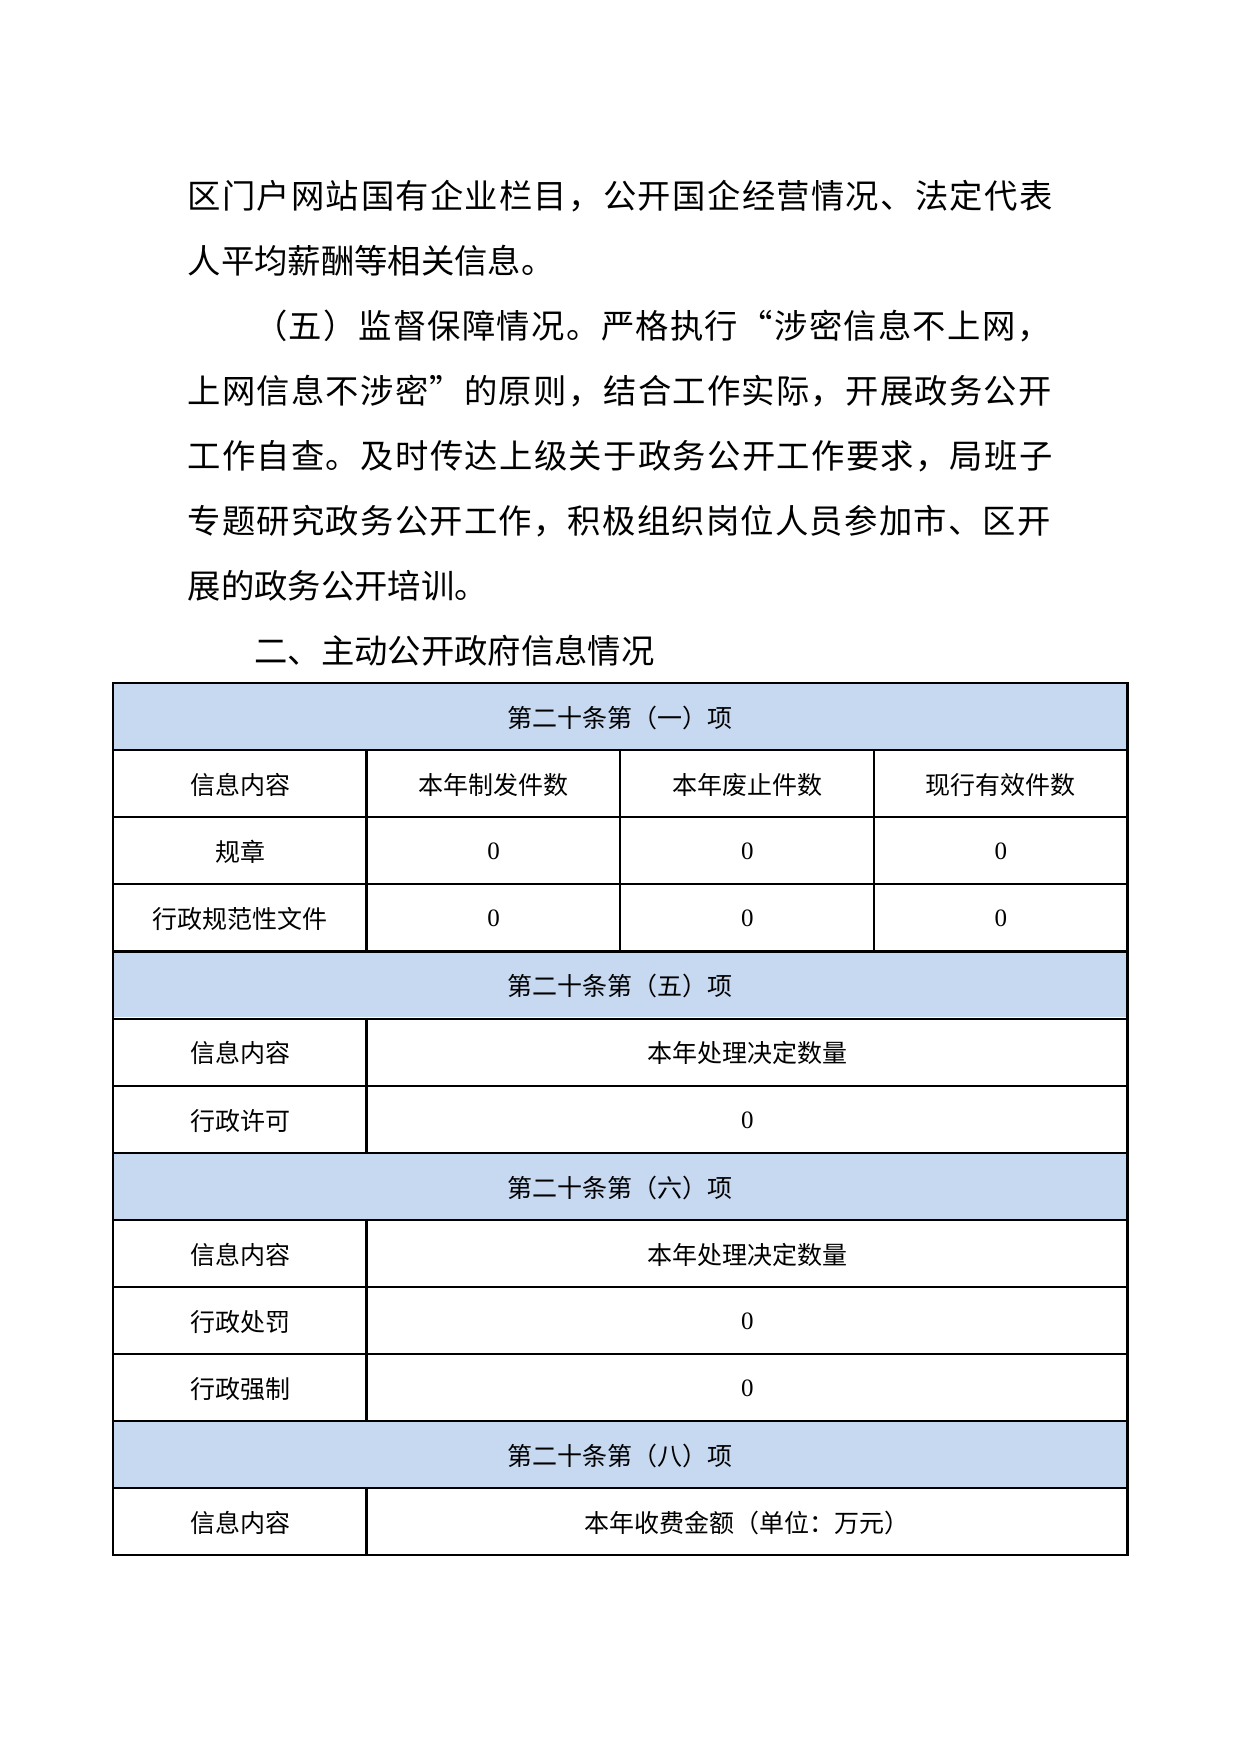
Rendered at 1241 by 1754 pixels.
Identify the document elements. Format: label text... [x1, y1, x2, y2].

table_cell 规章 [114, 818, 365, 883]
table_cell 第二十条第（八）项 [114, 1422, 1126, 1487]
table_cell 0 [621, 818, 873, 883]
text 二、主动公开政府信息情况 [187, 617, 1053, 682]
table_cell 行政处罚 [114, 1288, 365, 1353]
table_cell 信息内容 [114, 1489, 365, 1554]
table_cell 0 [875, 818, 1126, 883]
table_cell 行政规范性文件 [114, 885, 365, 950]
table_cell 第二十条第（六）项 [114, 1154, 1126, 1219]
table_cell 0 [368, 1355, 1126, 1420]
table_cell 本年处理决定数量 [368, 1020, 1126, 1084]
table_cell 第二十条第（五）项 [114, 953, 1126, 1017]
table_cell 0 [875, 885, 1126, 950]
table_cell 0 [621, 885, 873, 950]
table_cell 本年处理决定数量 [368, 1221, 1126, 1286]
table_cell 0 [368, 885, 619, 950]
table_cell 0 [368, 1087, 1126, 1152]
table_cell 信息内容 [114, 1221, 365, 1286]
table_cell 本年制发件数 [368, 751, 619, 816]
table_cell 本年废止件数 [621, 751, 873, 816]
table_cell 本年收费金额（单位：万元） [368, 1489, 1126, 1554]
table_cell 现行有效件数 [875, 751, 1126, 816]
table_cell 信息内容 [114, 1020, 365, 1084]
table_header 第二十条第（一）项 [114, 684, 1126, 749]
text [187, 162, 1053, 292]
table_cell 行政强制 [114, 1355, 365, 1420]
text （五）监督保障情况。严格执行“涉密信息不上网，上网信息不涉密”的原则，结合工作实际，开展政务公开工作自查。及时传达上级关于政务公开工作要求，局班子专题研究政务公开工作，积极组织岗位人员参加市、区开展的政务公开培训。 [187, 292, 1053, 617]
table_cell 信息内容 [114, 751, 365, 816]
table_cell 0 [368, 1288, 1126, 1353]
table_cell 0 [368, 818, 619, 883]
table_cell 行政许可 [114, 1087, 365, 1152]
